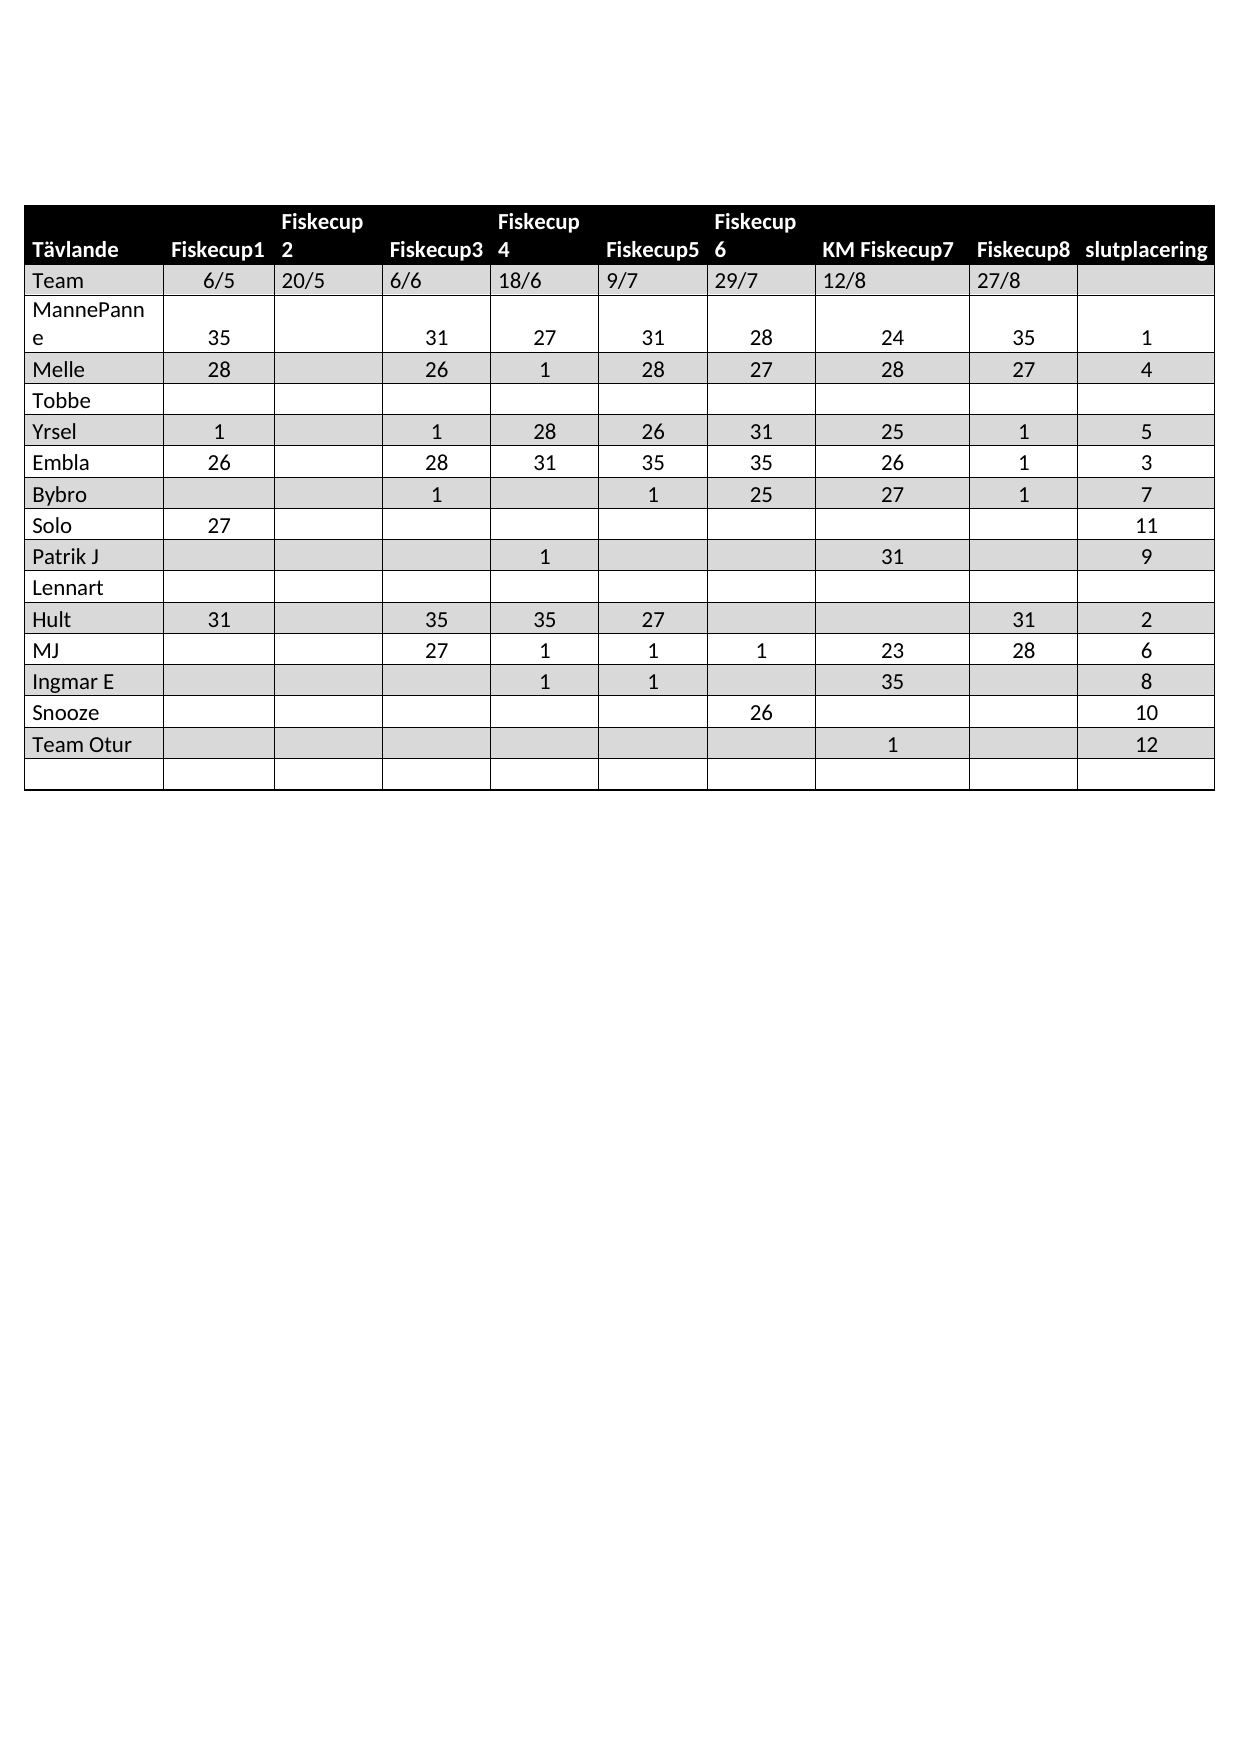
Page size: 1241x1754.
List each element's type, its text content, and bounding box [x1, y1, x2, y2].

table_cell Bybro [25, 478, 163, 508]
table_cell 35 [708, 446, 815, 477]
table_cell [383, 571, 490, 602]
table_cell 35 [599, 446, 707, 477]
table_cell 28 [491, 415, 598, 445]
table_cell Team [25, 265, 163, 294]
table_cell 35 [383, 603, 490, 633]
table_cell 29/7 [708, 265, 815, 294]
table_cell Lennart [25, 571, 163, 602]
table_cell [383, 384, 490, 414]
table_cell 28 [970, 634, 1077, 664]
table_cell 1 [970, 415, 1077, 445]
table_cell [275, 603, 382, 633]
table_cell [275, 634, 382, 664]
table_cell 1 [1078, 296, 1214, 352]
table_cell [164, 571, 274, 602]
table_cell 11 [1078, 509, 1214, 539]
table_cell [491, 728, 598, 758]
table_cell 6 [1078, 634, 1214, 664]
table_header Fiskecup4 [491, 207, 598, 263]
table_cell 27 [491, 296, 598, 352]
table_cell [383, 665, 490, 695]
table_cell MannePanne [25, 296, 163, 352]
table_cell 35 [491, 603, 598, 633]
table_cell Ingmar E [25, 665, 163, 695]
table_cell 1 [599, 665, 707, 695]
table_cell [1078, 759, 1214, 789]
table_cell 35 [970, 296, 1077, 352]
table_cell Embla [25, 446, 163, 477]
table_cell 31 [383, 296, 490, 352]
table_cell [816, 384, 969, 414]
table_cell [491, 696, 598, 727]
table_cell 9 [1078, 540, 1214, 570]
table_cell 1 [599, 634, 707, 664]
table_cell 1 [164, 415, 274, 445]
table_cell 12 [1078, 728, 1214, 758]
table_cell 1 [970, 446, 1077, 477]
table_cell 31 [491, 446, 598, 477]
table_cell 31 [816, 540, 969, 570]
table_cell [1078, 384, 1214, 414]
table_cell [599, 509, 707, 539]
table_cell 4 [1078, 353, 1214, 383]
table_cell 1 [970, 478, 1077, 508]
table_cell 27 [383, 634, 490, 664]
table_cell [599, 540, 707, 570]
table_cell 25 [816, 415, 969, 445]
table_cell 31 [599, 296, 707, 352]
table_cell MJ [25, 634, 163, 664]
table_cell 2 [1078, 603, 1214, 633]
table_cell 27 [970, 353, 1077, 383]
table_cell 28 [816, 353, 969, 383]
table_cell [275, 296, 382, 352]
table_cell [275, 759, 382, 789]
table_cell [970, 509, 1077, 539]
table_cell 10 [1078, 696, 1214, 727]
table_cell [164, 634, 274, 664]
table_cell [164, 665, 274, 695]
table_cell 20/5 [275, 265, 382, 294]
table_header Fiskecup1 [164, 207, 274, 263]
table_cell 26 [816, 446, 969, 477]
table_cell 1 [599, 478, 707, 508]
table_cell [599, 759, 707, 789]
table_header Tävlande [25, 207, 163, 263]
table_cell [275, 384, 382, 414]
table_cell [816, 759, 969, 789]
table_cell 28 [708, 296, 815, 352]
table_header Fiskecup2 [275, 207, 382, 263]
table_cell 31 [164, 603, 274, 633]
table_cell Team Otur [25, 728, 163, 758]
table_cell [708, 571, 815, 602]
table_cell 27 [599, 603, 707, 633]
table_cell 9/7 [599, 265, 707, 294]
table_cell [970, 665, 1077, 695]
table_cell [708, 603, 815, 633]
table_cell 35 [164, 296, 274, 352]
table_cell 7 [1078, 478, 1214, 508]
table_cell [164, 759, 274, 789]
table_header Fiskecup8 [970, 207, 1077, 263]
table_cell [164, 728, 274, 758]
table_cell [491, 759, 598, 789]
table_cell 1 [708, 634, 815, 664]
table_cell 1 [816, 728, 969, 758]
table_cell 6/6 [383, 265, 490, 294]
table_cell [275, 353, 382, 383]
table_cell [491, 478, 598, 508]
table_cell 27 [708, 353, 815, 383]
table_cell 5 [1078, 415, 1214, 445]
table_cell 26 [164, 446, 274, 477]
table_cell [708, 509, 815, 539]
table_cell 28 [164, 353, 274, 383]
table_cell [275, 696, 382, 727]
table_cell 1 [491, 540, 598, 570]
table_cell [491, 509, 598, 539]
table_cell [1078, 265, 1214, 294]
table_cell 28 [383, 446, 490, 477]
table_cell [275, 415, 382, 445]
table_cell 26 [599, 415, 707, 445]
table_cell [164, 478, 274, 508]
table_cell [275, 571, 382, 602]
table_cell [275, 665, 382, 695]
table_cell 27/8 [970, 265, 1077, 294]
table_cell 27 [164, 509, 274, 539]
table_cell [1078, 571, 1214, 602]
table_cell [708, 384, 815, 414]
table_cell [25, 759, 163, 789]
table_cell 24 [816, 296, 969, 352]
table_cell 23 [816, 634, 969, 664]
table_cell [383, 759, 490, 789]
table_cell 1 [491, 665, 598, 695]
table_cell Hult [25, 603, 163, 633]
table_cell 35 [816, 665, 969, 695]
table_cell [164, 384, 274, 414]
table_header KM Fiskecup7 [816, 207, 969, 263]
table_cell [708, 540, 815, 570]
table_cell [599, 384, 707, 414]
table_cell [383, 540, 490, 570]
table_cell 26 [708, 696, 815, 727]
table_cell Solo [25, 509, 163, 539]
table_cell [383, 509, 490, 539]
table_cell [599, 571, 707, 602]
table_cell [275, 509, 382, 539]
table_cell 8 [1078, 665, 1214, 695]
table_header Fiskecup5 [599, 207, 707, 263]
table_cell [491, 571, 598, 602]
table_cell [816, 603, 969, 633]
table_cell [383, 728, 490, 758]
table_cell [816, 696, 969, 727]
table_cell 25 [708, 478, 815, 508]
table_cell [970, 571, 1077, 602]
table_cell [970, 696, 1077, 727]
table_cell [275, 728, 382, 758]
table_cell [383, 696, 490, 727]
table_cell Melle [25, 353, 163, 383]
table_cell 1 [383, 415, 490, 445]
table_cell 18/6 [491, 265, 598, 294]
table_cell [708, 759, 815, 789]
table_header slutplacering [1078, 207, 1214, 263]
table_header Fiskecup3 [383, 207, 490, 263]
table_cell [275, 540, 382, 570]
table_cell 1 [491, 353, 598, 383]
table_cell [970, 384, 1077, 414]
table_cell [275, 446, 382, 477]
table_cell 6/5 [164, 265, 274, 294]
table_cell 3 [1078, 446, 1214, 477]
table_cell [599, 728, 707, 758]
table_cell [970, 540, 1077, 570]
table_cell Tobbe [25, 384, 163, 414]
table_header Fiskecup6 [708, 207, 815, 263]
table_cell 28 [599, 353, 707, 383]
table_cell [275, 478, 382, 508]
table_cell Yrsel [25, 415, 163, 445]
table_cell [816, 571, 969, 602]
table_cell [970, 759, 1077, 789]
table_cell Snooze [25, 696, 163, 727]
table_cell 1 [383, 478, 490, 508]
table_cell [164, 696, 274, 727]
table_cell [164, 540, 274, 570]
table_cell 27 [816, 478, 969, 508]
table_cell Patrik J [25, 540, 163, 570]
table_cell [599, 696, 707, 727]
table_cell [816, 509, 969, 539]
table_cell [970, 728, 1077, 758]
table_cell 31 [708, 415, 815, 445]
table_cell 12/8 [816, 265, 969, 294]
table_cell 31 [970, 603, 1077, 633]
table_cell 1 [491, 634, 598, 664]
table_cell 26 [383, 353, 490, 383]
table_cell [491, 384, 598, 414]
table_cell [708, 665, 815, 695]
table_cell [708, 728, 815, 758]
